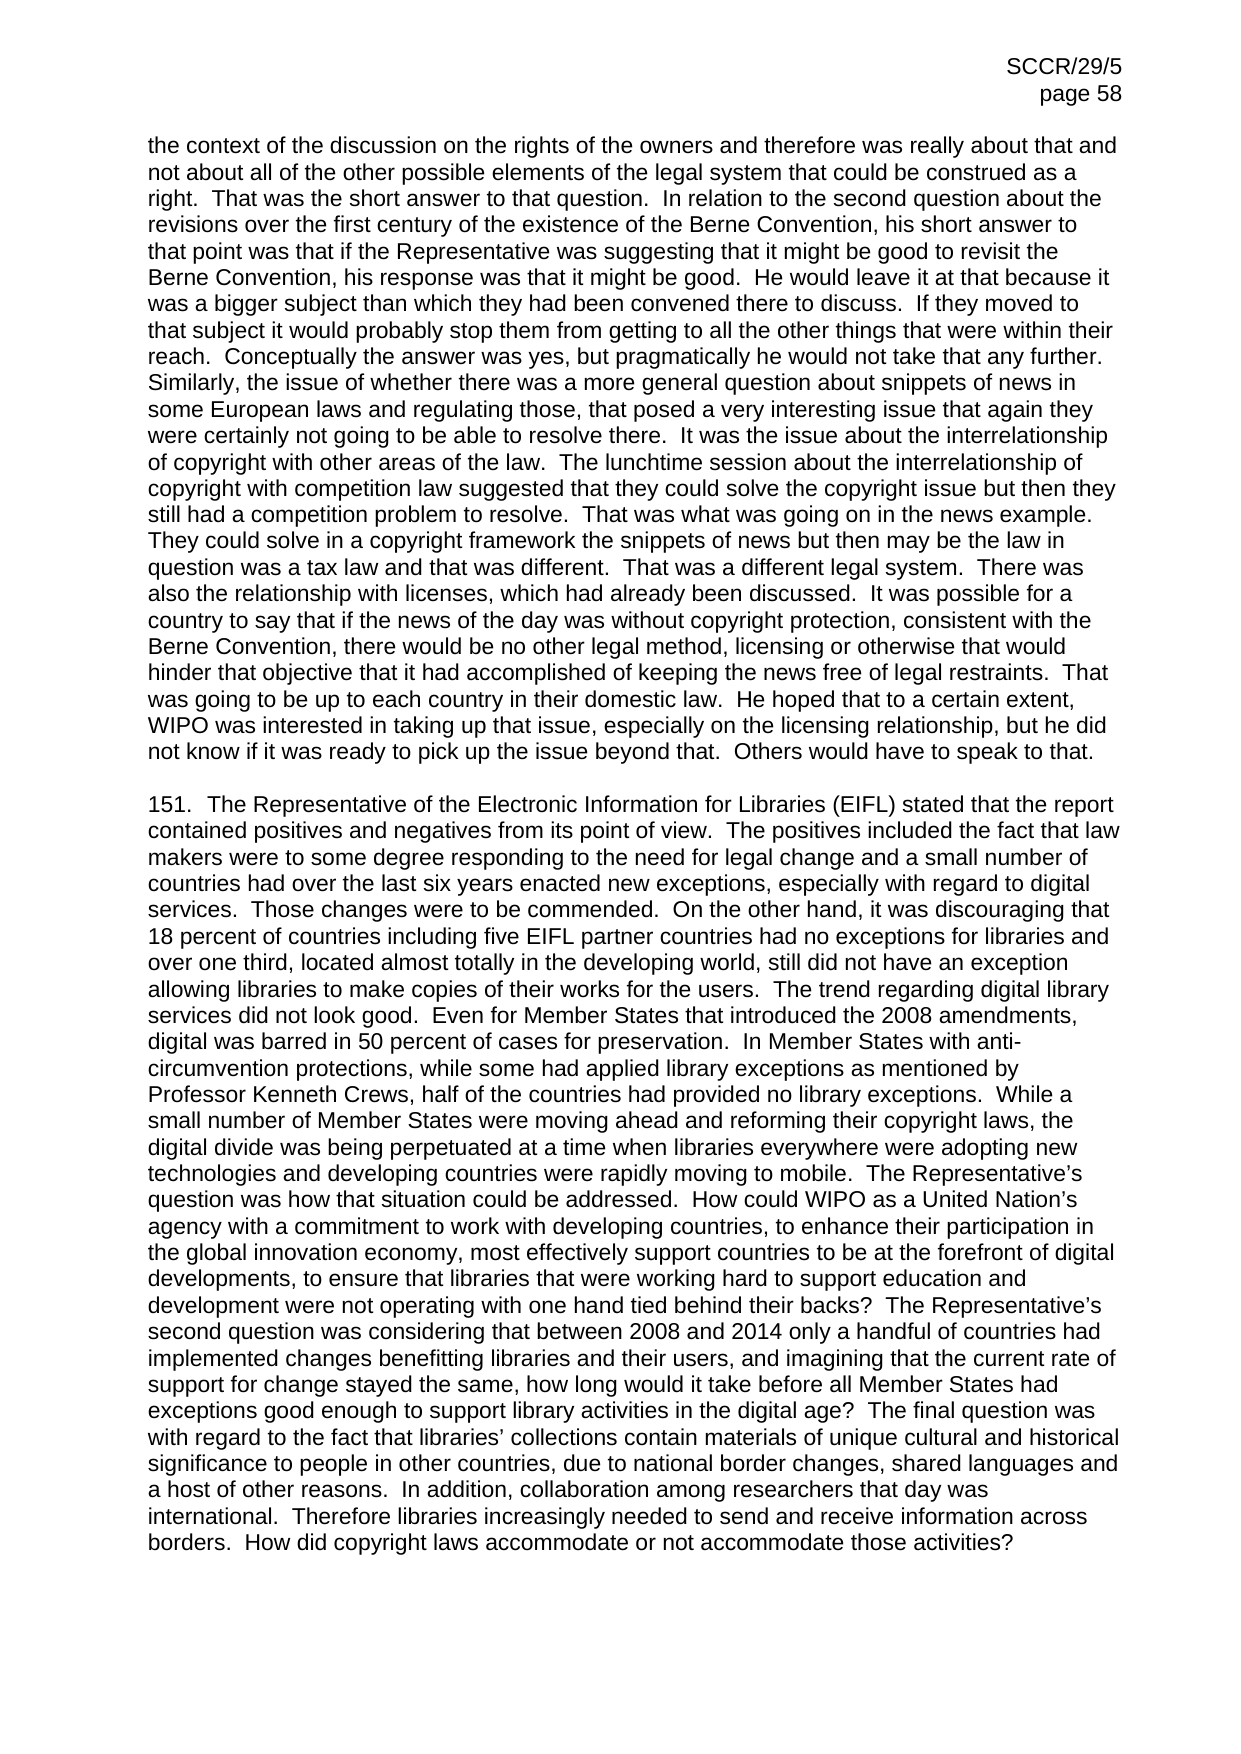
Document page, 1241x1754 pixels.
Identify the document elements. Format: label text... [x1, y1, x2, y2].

list The Representative of the Electronic Information for Libraries (EIFL) stated that the report contained positives and negatives from its point of view. The positives included the fact that law makers were to some degree responding to the need for legal change and a small number of countries had over the last six years enacted new exceptions, especially with regard to digital services. Those changes were to be commended. On the other hand, it was discouraging that 18 percent of countries including five EIFL partner countries had no exceptions for libraries and over one third, located almost totally in the developing world, still did not have an exception allowing libraries to make copies of their works for the users. The trend regarding digital library services did not look good. Even for Member States that introduced the 2008 amendments, digital was barred in 50 percent of cases for preservation. In Member States with anti-circumvention protections, while some had applied library exceptions as mentioned by Professor Kenneth Crews, half of the countries had provided no library exceptions. While a small number of Member States were moving ahead and reforming their copyright laws, the digital divide was being perpetuated at a time when libraries everywhere were adopting new technologies and developing countries were rapidly moving to mobile. The Representative’s question was how that situation could be addressed. How could WIPO as a United Nation’s agency with a commitment to work with developing countries, to enhance their participation in the global innovation economy, most effectively support countries to be at the forefront of digital developments, to ensure that libraries that were working hard to support education and development were not operating with one hand tied behind their backs? The Representative’s second question was considering that between 2008 and 2014 only a handful of countries had implemented changes benefitting libraries and their users, and imagining that the current rate of support for change stayed the same, how long would it take before all Member States had exceptions good enough to support library activities in the digital age? The final question was with regard to the fact that libraries’ collections contain materials of unique cultural and historical significance to people in other countries, due to national border changes, shared languages and a host of other reasons. In addition, collaboration among researchers that day was international. Therefore libraries increasingly needed to send and receive information across borders. How did copyright laws accommodate or not accommodate those activities? [148, 791, 1122, 1555]
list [148, 132, 1122, 765]
